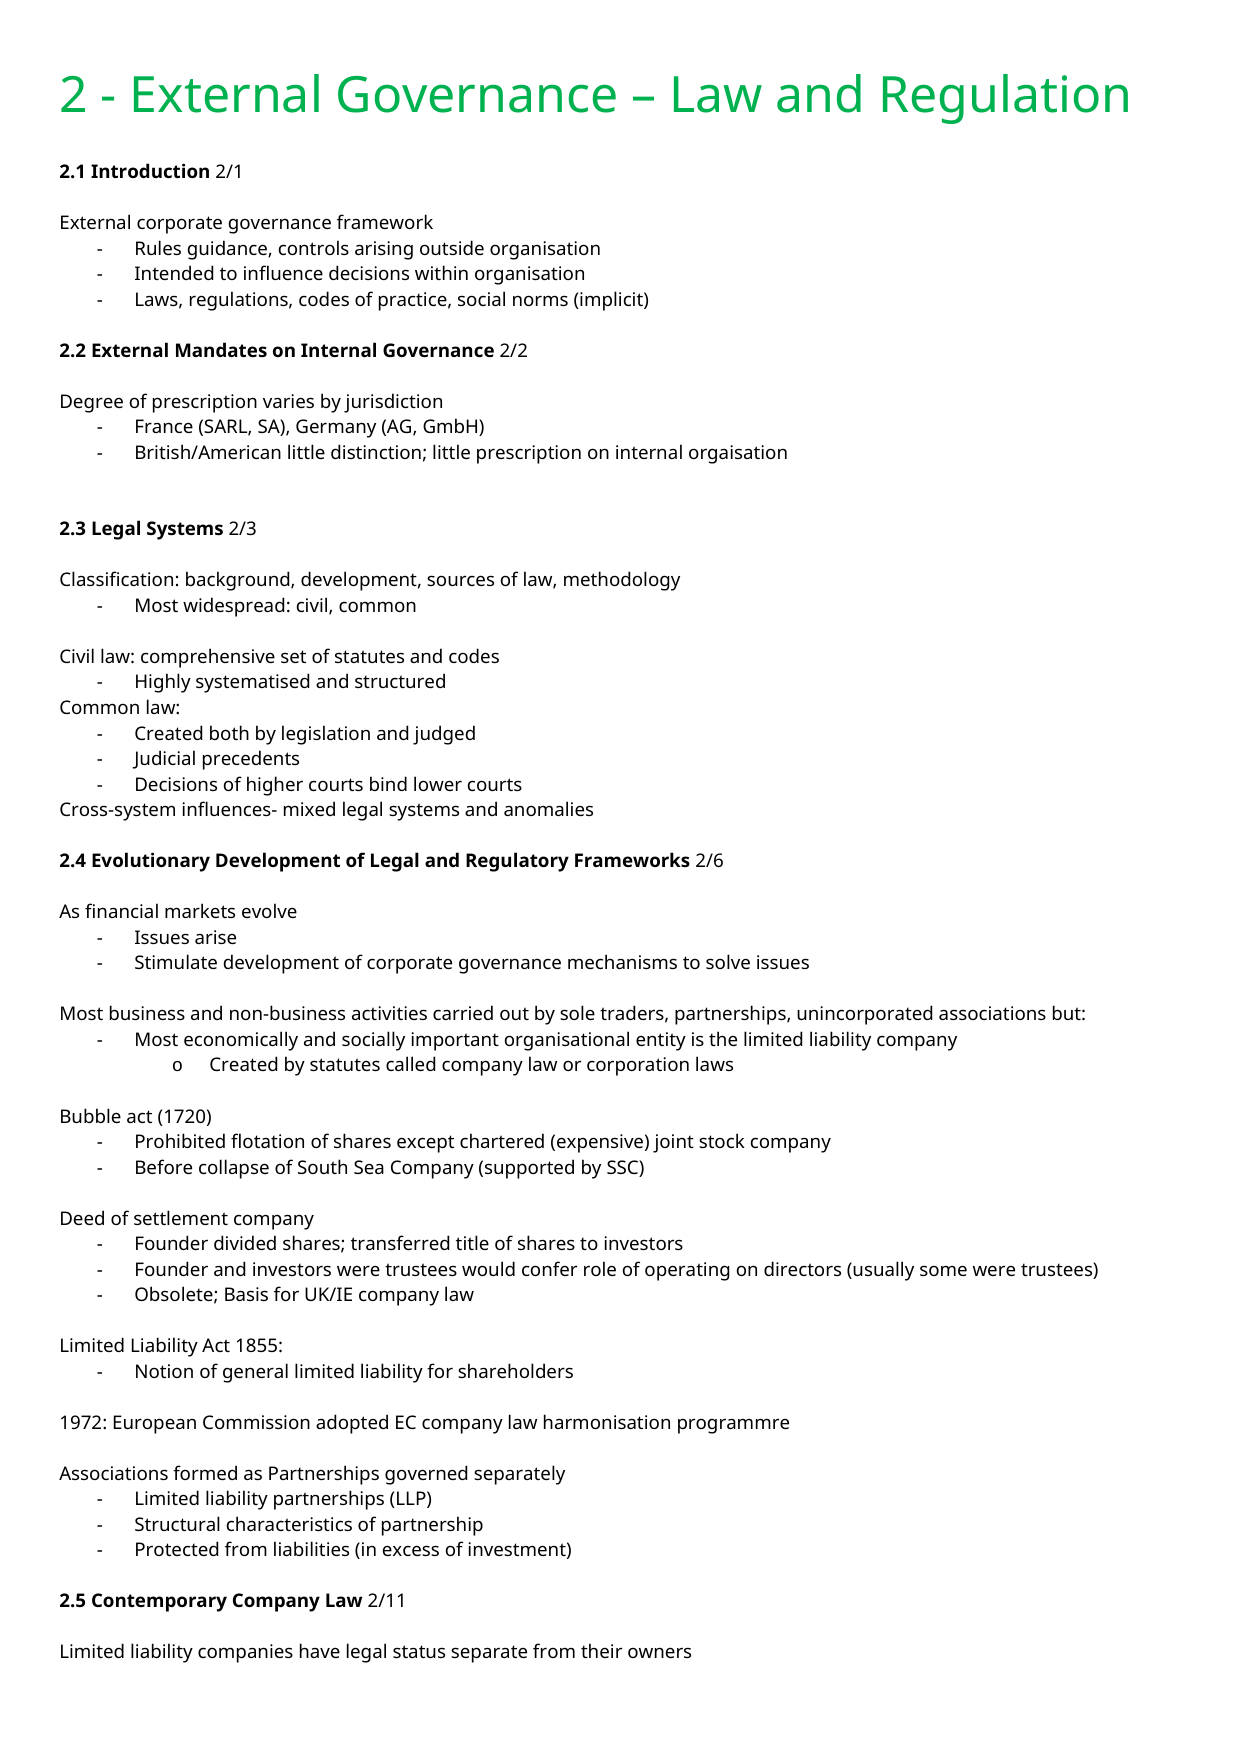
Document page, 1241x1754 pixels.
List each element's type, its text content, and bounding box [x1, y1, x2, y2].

text As financial markets evolve [59, 898, 1181, 924]
list Rules guidance, controls arising outside organisation [97, 235, 1181, 261]
list Protected from liabilities (in excess of investment) [97, 1537, 1181, 1562]
list Intended to influence decisions within organisation [97, 261, 1181, 286]
text 2 - External Governance – Law and Regulation [59, 59, 1181, 127]
text External corporate governance framework [59, 209, 1181, 235]
text Common law: [59, 694, 1181, 720]
list Laws, regulations, codes of practice, social norms (implicit) [97, 286, 1181, 312]
list Obsolete; Basis for UK/IE company law [97, 1282, 1181, 1307]
list Notion of general limited liability for shareholders [97, 1358, 1181, 1384]
list Stimulate development of corporate governance mechanisms to solve issues [97, 949, 1181, 975]
list Most widespread: civil, common [97, 592, 1181, 618]
text Associations formed as Partnerships governed separately [59, 1460, 1181, 1486]
text 1972: European Commission adopted EC company law harmonisation programmre [59, 1409, 1181, 1435]
list Founder divided shares; transferred title of shares to investors [97, 1231, 1181, 1256]
text Classification: background, development, sources of law, methodology [59, 567, 1181, 592]
text Limited Liability Act 1855: [59, 1333, 1181, 1358]
text 2.4 Evolutionary Development of Legal and Regulatory Frameworks 2/6 [59, 847, 1181, 873]
text Deed of settlement company [59, 1205, 1181, 1231]
list Most economically and socially important organisational entity is the limited liability company [97, 1026, 1181, 1052]
list Structural characteristics of partnership [97, 1511, 1181, 1537]
list Prohibited flotation of shares except chartered (expensive) joint stock company [97, 1128, 1181, 1154]
list Created by statutes called company law or corporation laws [172, 1052, 1181, 1077]
text Most business and non-business activities carried out by sole traders, partnerships, unincorporated associations but: [59, 1001, 1181, 1026]
list Created both by legislation and judged [97, 720, 1181, 745]
list Decisions of higher courts bind lower courts [97, 771, 1181, 796]
text 2.5 Contemporary Company Law 2/11 [59, 1588, 1181, 1613]
list Founder and investors were trustees would confer role of operating on directors (usually some were trustees) [97, 1256, 1181, 1282]
list Highly systematised and structured [97, 669, 1181, 694]
list Issues arise [97, 924, 1181, 949]
text 2.3 Legal Systems 2/3 [59, 516, 1181, 541]
text Cross-system influences- mixed legal systems and anomalies [59, 796, 1181, 822]
text Degree of prescription varies by jurisdiction [59, 388, 1181, 414]
text Limited liability companies have legal status separate from their owners [59, 1639, 1181, 1664]
list Limited liability partnerships (LLP) [97, 1486, 1181, 1511]
text Civil law: comprehensive set of statutes and codes [59, 643, 1181, 669]
text 2.2 External Mandates on Internal Governance 2/2 [59, 337, 1181, 363]
list Before collapse of South Sea Company (supported by SSC) [97, 1154, 1181, 1179]
text 2.1 Introduction 2/1 [59, 158, 1181, 184]
list France (SARL, SA), Germany (AG, GmbH) [97, 414, 1181, 439]
list Judicial precedents [97, 745, 1181, 771]
text Bubble act (1720) [59, 1103, 1181, 1128]
list British/American little distinction; little prescription on internal orgaisation [97, 439, 1181, 465]
